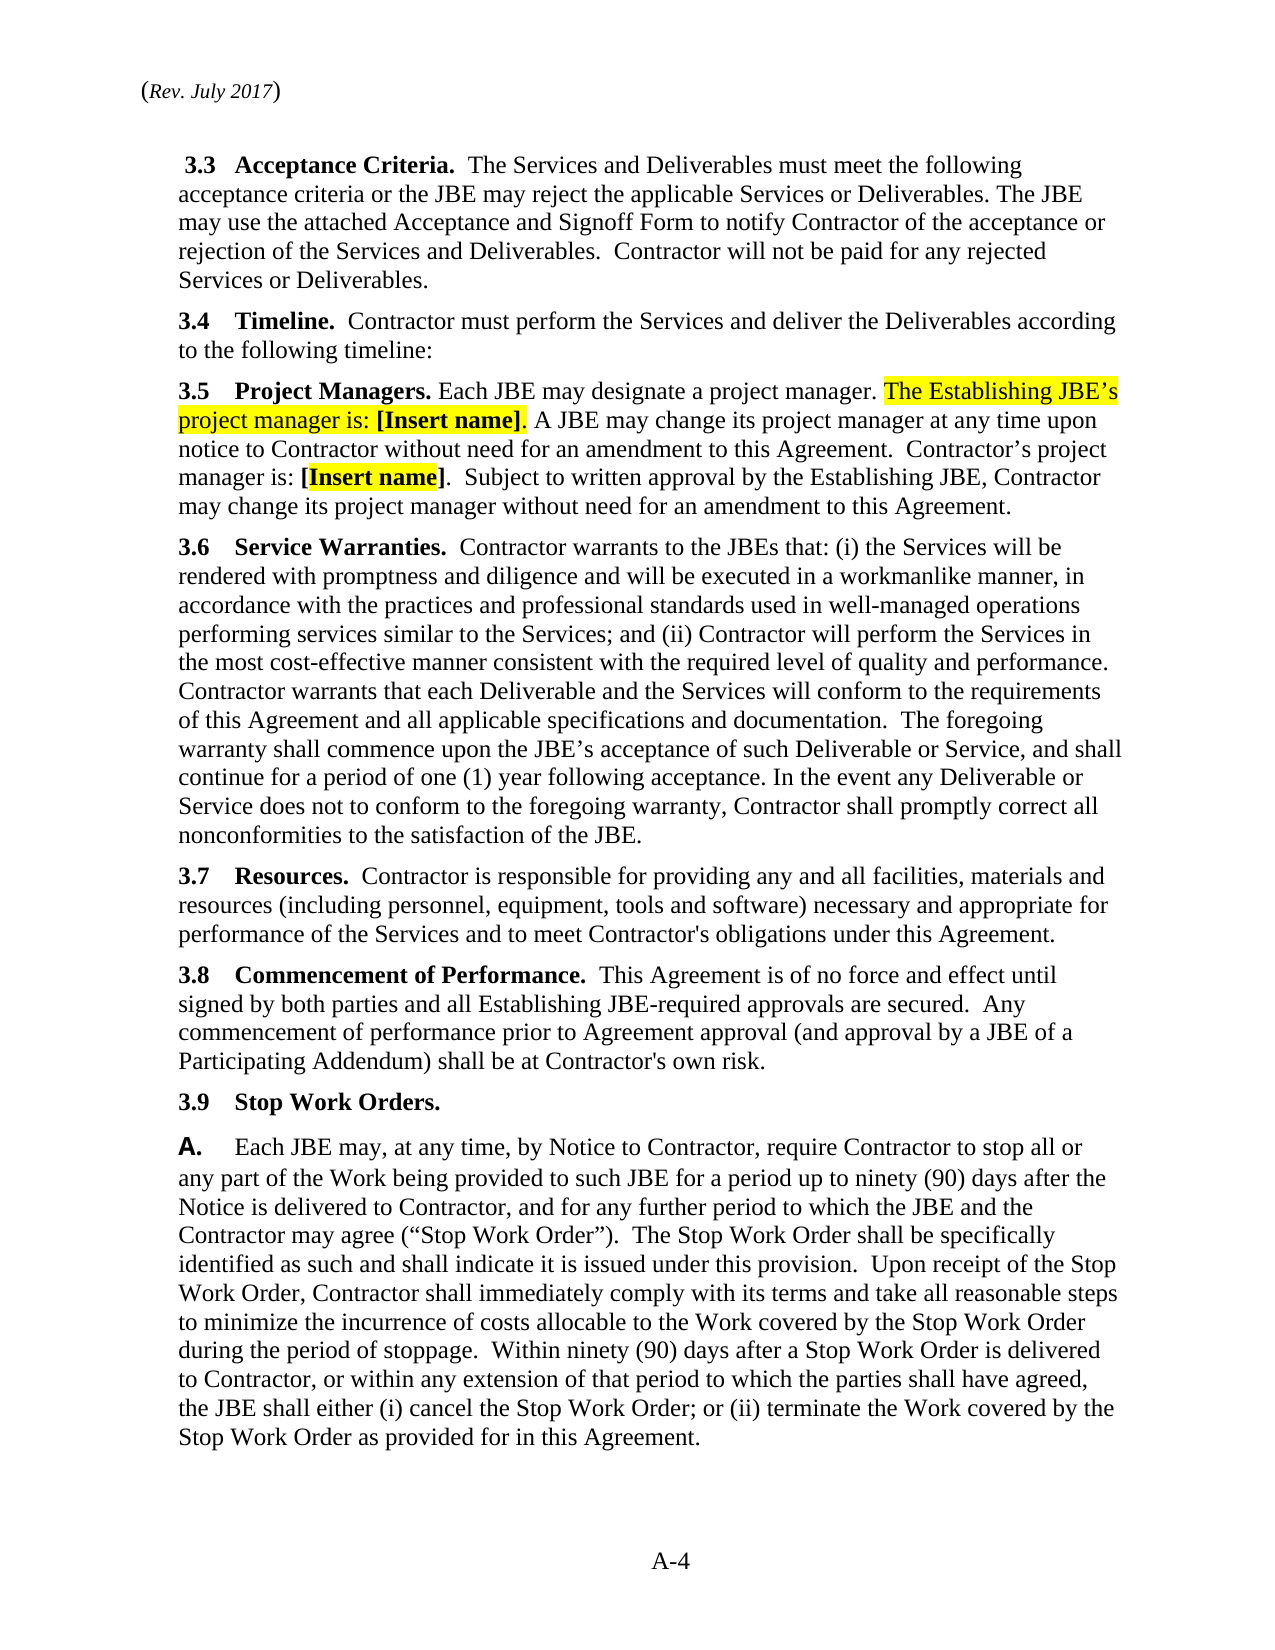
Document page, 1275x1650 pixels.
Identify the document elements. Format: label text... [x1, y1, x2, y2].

text 3.9 Stop Work Orders. [178, 1087, 1125, 1116]
text 3.6 Service Warranties. Contractor warrants to the JBEs that: (i) the Services will be rendered with promptness and diligence and will be executed in a workmanlike manner, in accordance with the practices and professional standards used in well-managed operations performing services similar to the Services; and (ii) Contractor will perform the Services in the most cost-effective manner consistent with the required level of quality and performance. Contractor warrants that each Deliverable and the Services will conform to the requirements of this Agreement and all applicable specifications and documentation. The foregoing warranty shall commence upon the JBE’s acceptance of such Deliverable or Service, and shall continue for a period of one (1) year following acceptance. In the event any Deliverable or Service does not to conform to the foregoing warranty, Contractor shall promptly correct all nonconformities to the satisfaction of the JBE. [178, 532, 1125, 849]
text 3.5 Project Managers. Each JBE may designate a project manager. The Establishing JBE’s project manager is: [Insert name]. A JBE may change its project manager at any time upon notice to Contractor without need for an amendment to this Agreement. Contractor’s project manager is: [Insert name]. Subject to written approval by the Establishing JBE, Contractor may change its project manager without need for an amendment to this Agreement. [178, 376, 1125, 520]
text 3.7 Resources. Contractor is responsible for providing any and all facilities, materials and resources (including personnel, equipment, tools and software) necessary and appropriate for performance of the Services and to meet Contractor's obligations under this Agreement. [178, 861, 1125, 947]
text 3.3 Acceptance Criteria. The Services and Deliverables must meet the following acceptance criteria or the JBE may reject the applicable Services or Deliverables. The JBE may use the attached Acceptance and Signoff Form to notify Contractor of the acceptance or rejection of the Services and Deliverables. Contractor will not be paid for any rejected Services or Deliverables. [178, 150, 1125, 294]
list Each JBE may, at any time, by Notice to Contractor, require Contractor to stop all or any part of the Work being provided to such JBE for a period up to ninety (90) days after the Notice is delivered to Contractor, and for any further period to which the JBE and the Contractor may agree (“Stop Work Order”). The Stop Work Order shall be specifically identified as such and shall indicate it is issued under this provision. Upon receipt of the Stop Work Order, Contractor shall immediately comply with its terms and take all reasonable steps to minimize the incurrence of costs allocable to the Work covered by the Stop Work Order during the period of stoppage. Within ninety (90) days after a Stop Work Order is delivered to Contractor, or within any extension of that period to which the parties shall have agreed, the JBE shall either (i) cancel the Stop Work Order; or (ii) terminate the Work covered by the Stop Work Order as provided for in this Agreement. [178, 1129, 1125, 1450]
text 3.8 Commencement of Performance. This Agreement is of no force and effect until signed by both parties and all Establishing JBE-required approvals are secured. Any commencement of performance prior to Agreement approval (and approval by a JBE of a Participating Addendum) shall be at Contractor's own risk. [178, 960, 1125, 1075]
text 3.4 Timeline. Contractor must perform the Services and deliver the Deliverables according to the following timeline: [178, 306, 1125, 364]
